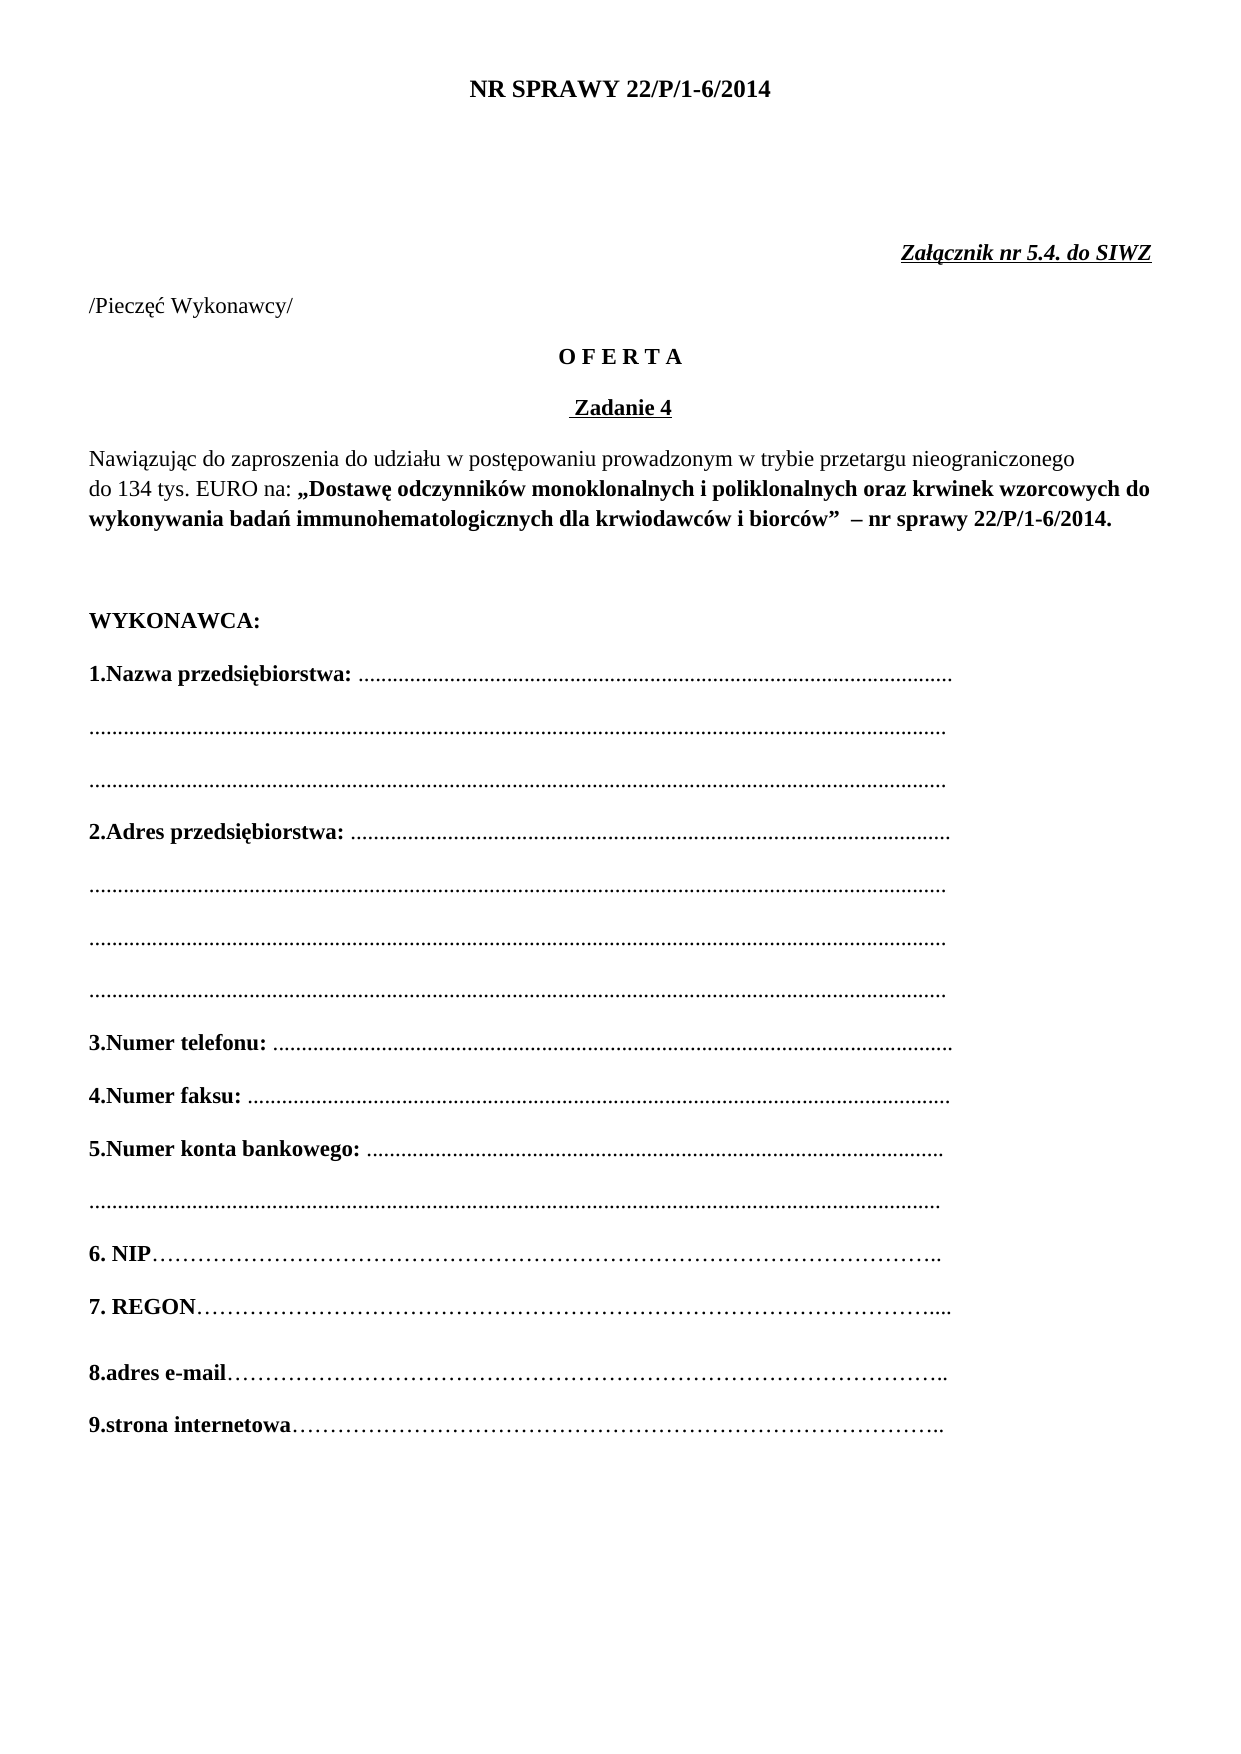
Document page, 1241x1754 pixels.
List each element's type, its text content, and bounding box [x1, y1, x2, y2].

text ...................................................................................................................................................... [89, 766, 1152, 792]
text ...................................................................................................................................................... [89, 976, 1152, 1003]
text 7. REGON…………………………………………………………………………………….... [89, 1293, 1152, 1319]
text 4.Numer faksu: ........................................................................................................................... [89, 1082, 1152, 1108]
text O F E R T A [89, 343, 1152, 369]
text 6. NIP………………………………………………………………………………………….. [89, 1240, 1152, 1266]
text 2.Adres przedsiębiorstwa: ......................................................................................................... [89, 818, 1152, 845]
subtitle Załącznik nr 5.4. do SIWZ [89, 239, 1152, 266]
text Nawiązując do zaproszenia do udziału w postępowaniu prowadzonym w trybie przetargu nieograniczonego do 134 tys. EURO na: „Dostawę odczynników monoklonalnych i poliklonalnych oraz krwinek wzorcowych do wykonywania badań immunohematologicznych dla krwiodawców i biorców” – nr sprawy 22/P/1-6/2014. [89, 445, 1152, 532]
text ..................................................................................................................................................... [89, 1187, 1152, 1214]
text /Pieczęć Wykonawcy/ [89, 292, 1152, 318]
text ...................................................................................................................................................... [89, 871, 1152, 897]
text ...................................................................................................................................................... [89, 924, 1152, 950]
text WYKONAWCA: [89, 607, 1152, 634]
text 3.Numer telefonu: ....................................................................................................................... [89, 1029, 1152, 1056]
text 8.adres e-mail………………………………………………………………………………….. [89, 1358, 1152, 1385]
text ...................................................................................................................................................... [89, 713, 1152, 739]
text 9.strona internetowa………………………………………………………………………….. [89, 1411, 1152, 1438]
text 5.Numer konta bankowego: ..................................................................................................... [89, 1134, 1152, 1161]
text 1.Nazwa przedsiębiorstwa: ........................................................................................................ [89, 660, 1152, 687]
text Zadanie 4 [89, 394, 1152, 420]
